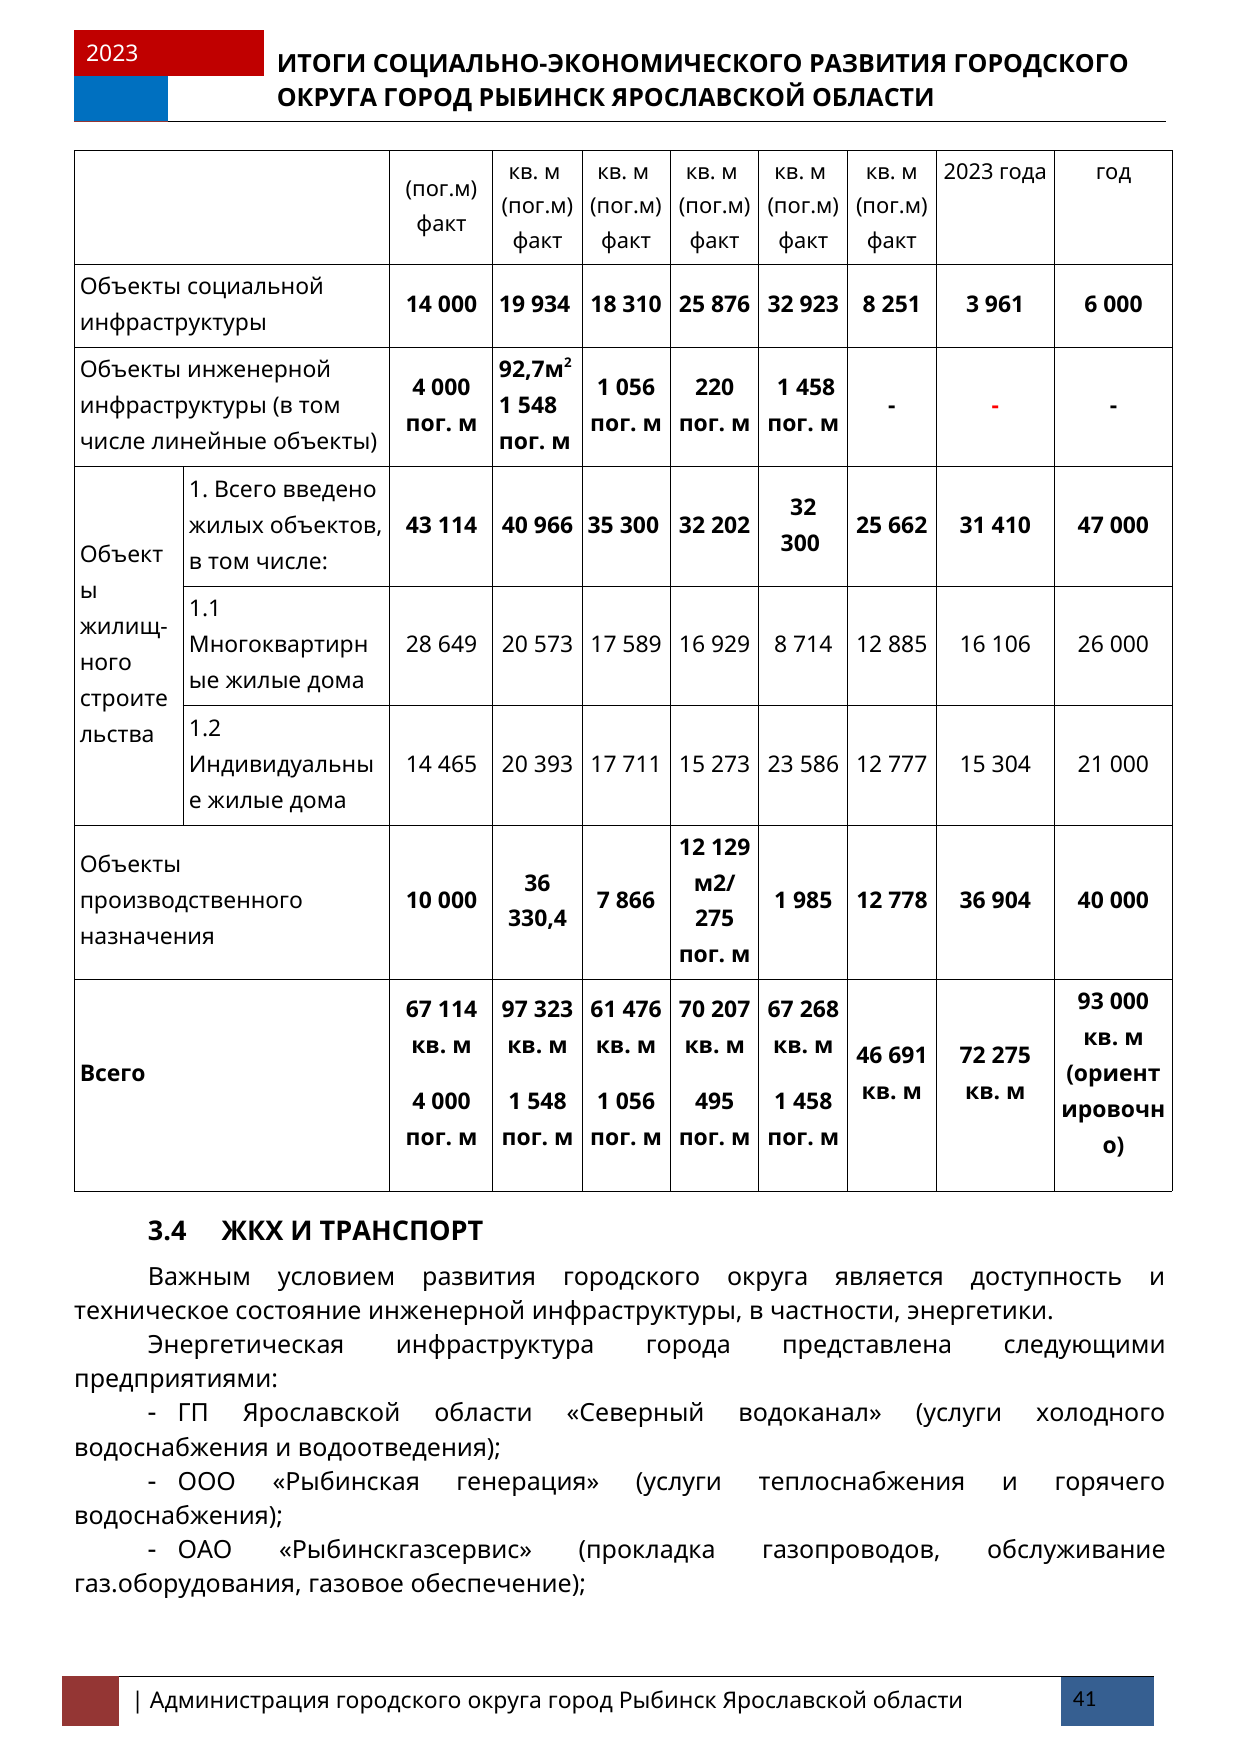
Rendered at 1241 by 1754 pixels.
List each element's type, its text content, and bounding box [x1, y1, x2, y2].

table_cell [671, 151, 758, 264]
table_cell 67 268 кв. м 1 458 пог. м [759, 980, 847, 1191]
table_cell - [1055, 348, 1172, 466]
table_cell 43 114 [390, 467, 492, 586]
table_cell 220 пог. м [671, 348, 758, 466]
table_cell 1. Всего введено жилых объектов, в том числе: [184, 467, 389, 586]
table_cell 25 662 [848, 467, 936, 586]
table_cell 21 000 [1055, 706, 1172, 824]
table_cell 10 000 [390, 826, 492, 979]
table_cell 23 586 [759, 706, 847, 824]
table_cell 40 000 [1055, 826, 1172, 979]
table_cell 1 056 пог. м [583, 348, 670, 466]
table_cell 18 310 [583, 265, 670, 347]
table_cell 16 929 [671, 587, 758, 705]
table_cell 32 300 [759, 467, 847, 586]
table_cell 8 251 [848, 265, 936, 347]
table_cell 7 866 [583, 826, 670, 979]
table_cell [493, 151, 582, 264]
table_cell 92,7м2 1 548 пог. м [493, 348, 582, 466]
table_cell 40 966 [493, 467, 582, 586]
subtitle ЖКХ И ТРАНСПОРТ [74, 1212, 1166, 1248]
table_cell 1.2 Индивидуальные жилые дома [184, 706, 389, 824]
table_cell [848, 151, 936, 264]
table_cell 14 465 [390, 706, 492, 824]
table_cell 67 114 кв. м 4 000 пог. м [390, 980, 492, 1191]
table_cell 32 923 [759, 265, 847, 347]
table_cell 72 275 кв. м [937, 980, 1054, 1191]
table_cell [583, 151, 670, 264]
table_cell 46 691 кв. м [848, 980, 936, 1191]
table_cell 1.1 Многоквартирные жилые дома [184, 587, 389, 705]
table_cell Прогноз на 2023 год [1055, 151, 1172, 264]
table_cell 36 330,4 [493, 826, 582, 979]
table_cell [937, 151, 1054, 264]
table_cell 20 393 [493, 706, 582, 824]
table_cell 1 985 [759, 826, 847, 979]
list ГП Ярославской области «Северный водоканал» (услуги холодного водоснабжения и водоотведения); [74, 1395, 1166, 1463]
table_cell 1 458 пог. м [759, 348, 847, 466]
table_cell 6 000 [1055, 265, 1172, 347]
table_cell 19 934 [493, 265, 582, 347]
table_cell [759, 151, 847, 264]
table_cell 97 323 кв. м 1 548 пог. м [493, 980, 582, 1191]
table_cell 14 000 [390, 265, 492, 347]
table_cell 17 711 [583, 706, 670, 824]
table_cell 4 000 пог. м [390, 348, 492, 466]
table_cell 28 649 [390, 587, 492, 705]
table_cell - [937, 348, 1054, 466]
table_cell 35 300 [583, 467, 670, 586]
table_cell 47 000 [1055, 467, 1172, 586]
table_cell Объекты производственного назначения [75, 826, 389, 979]
table_cell 15 304 [937, 706, 1054, 824]
table_cell 12 777 [848, 706, 936, 824]
table_cell 36 904 [937, 826, 1054, 979]
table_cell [390, 151, 492, 264]
table_cell 20 573 [493, 587, 582, 705]
table_cell 25 876 [671, 265, 758, 347]
table_cell Объекты инженерной инфраструктуры (в том числе линейные объекты) [75, 348, 389, 466]
list ОАО «Рыбинскгазсервис» (прокладка газопроводов, обслуживание газ.оборудования, газовое обеспечение); [74, 1531, 1166, 1599]
table_cell Объекты социальной инфраструктуры [75, 265, 389, 347]
table_cell 17 589 [583, 587, 670, 705]
table_cell Объекты жилищ-ного строительства [75, 467, 183, 824]
table_cell 12 778 [848, 826, 936, 979]
table_cell 3 961 [937, 265, 1054, 347]
table_cell 8 714 [759, 587, 847, 705]
table_cell 61 476 кв. м 1 056 пог. м [583, 980, 670, 1191]
table_cell Всего [75, 980, 389, 1191]
table_cell 31 410 [937, 467, 1054, 586]
text Энергетическая инфраструктура города представлена следующими предприятиями: [74, 1327, 1166, 1395]
table_cell 16 106 [937, 587, 1054, 705]
table_cell 93 000 кв. м (ориентировочно) [1055, 980, 1172, 1191]
list ООО «Рыбинская генерация» (услуги теплоснабжения и горячего водоснабжения); [74, 1463, 1166, 1531]
table_cell 70 207 кв. м 495 пог. м [671, 980, 758, 1191]
table_cell 12 129 м2/ 275 пог. м [671, 826, 758, 979]
table_cell - [848, 348, 936, 466]
table_cell 26 000 [1055, 587, 1172, 705]
text Важным условием развития городского округа является доступность и техническое состояние инженерной инфраструктуры, в частности, энергетики. [74, 1259, 1166, 1327]
table_cell 15 273 [671, 706, 758, 824]
table_cell 12 885 [848, 587, 936, 705]
table_cell 32 202 [671, 467, 758, 586]
